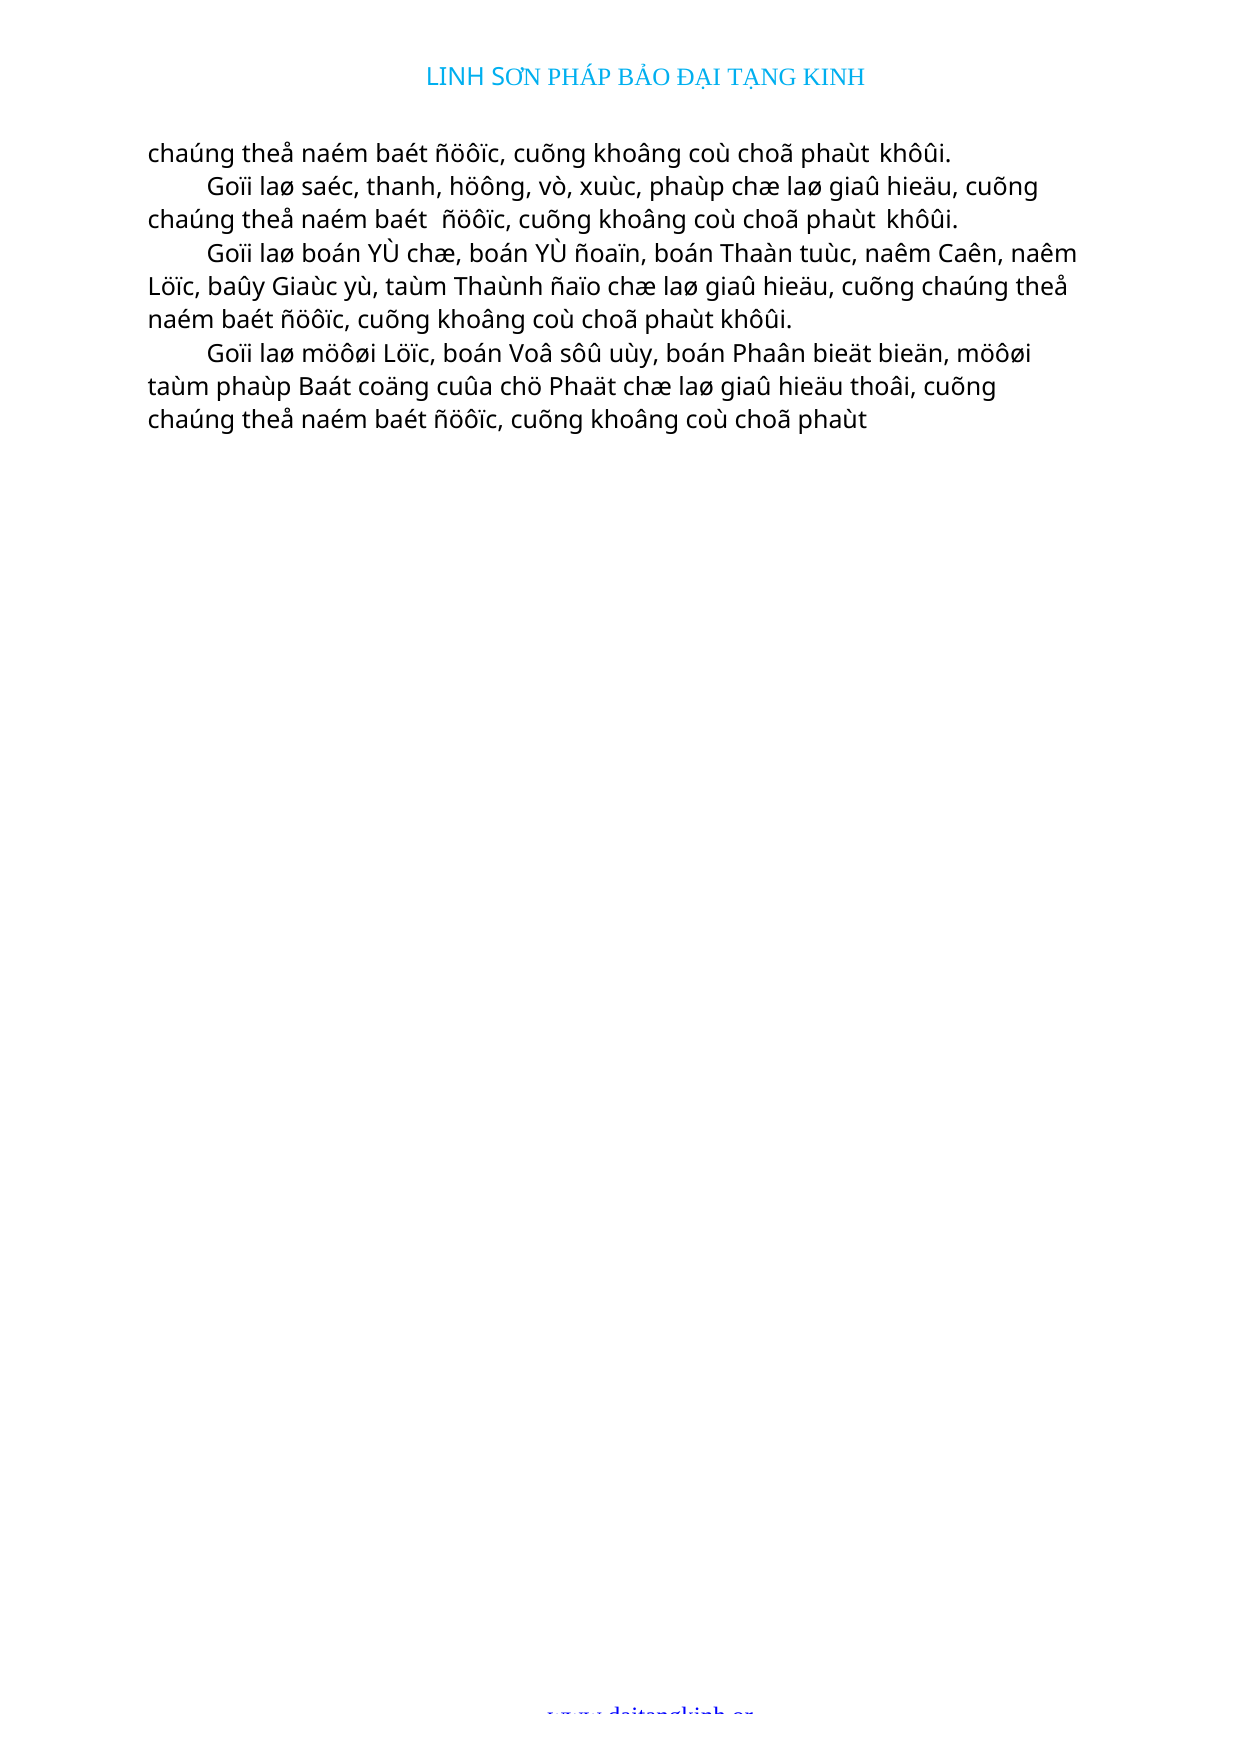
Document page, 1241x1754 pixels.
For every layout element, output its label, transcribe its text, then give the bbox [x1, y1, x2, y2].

text Goïi laø möôøi Löïc, boán Voâ sôû uùy, boán Phaân bieät bieän, möôøi taùm phaùp Baát coäng cuûa chö Phaät chæ laø giaû hieäu thoâi, cuõng chaúng theå naém baét ñöôïc, cuõng khoâng coù choã phaùt [147, 336, 1083, 436]
text Goïi laø saéc, thanh, höông, vò, xuùc, phaùp chæ laø giaû hieäu, cuõng chaúng theå naém baét ñöôïc, cuõng khoâng coù choã phaùt khôûi. [147, 169, 1083, 236]
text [147, 135, 1084, 169]
text Goïi laø boán YÙ chæ, boán YÙ ñoaïn, boán Thaàn tuùc, naêm Caên, naêm Löïc, baûy Giaùc yù, taùm Thaùnh ñaïo chæ laø giaû hieäu, cuõng chaúng theå naém baét ñöôïc, cuõng khoâng coù choã phaùt khôûi. [147, 236, 1105, 336]
